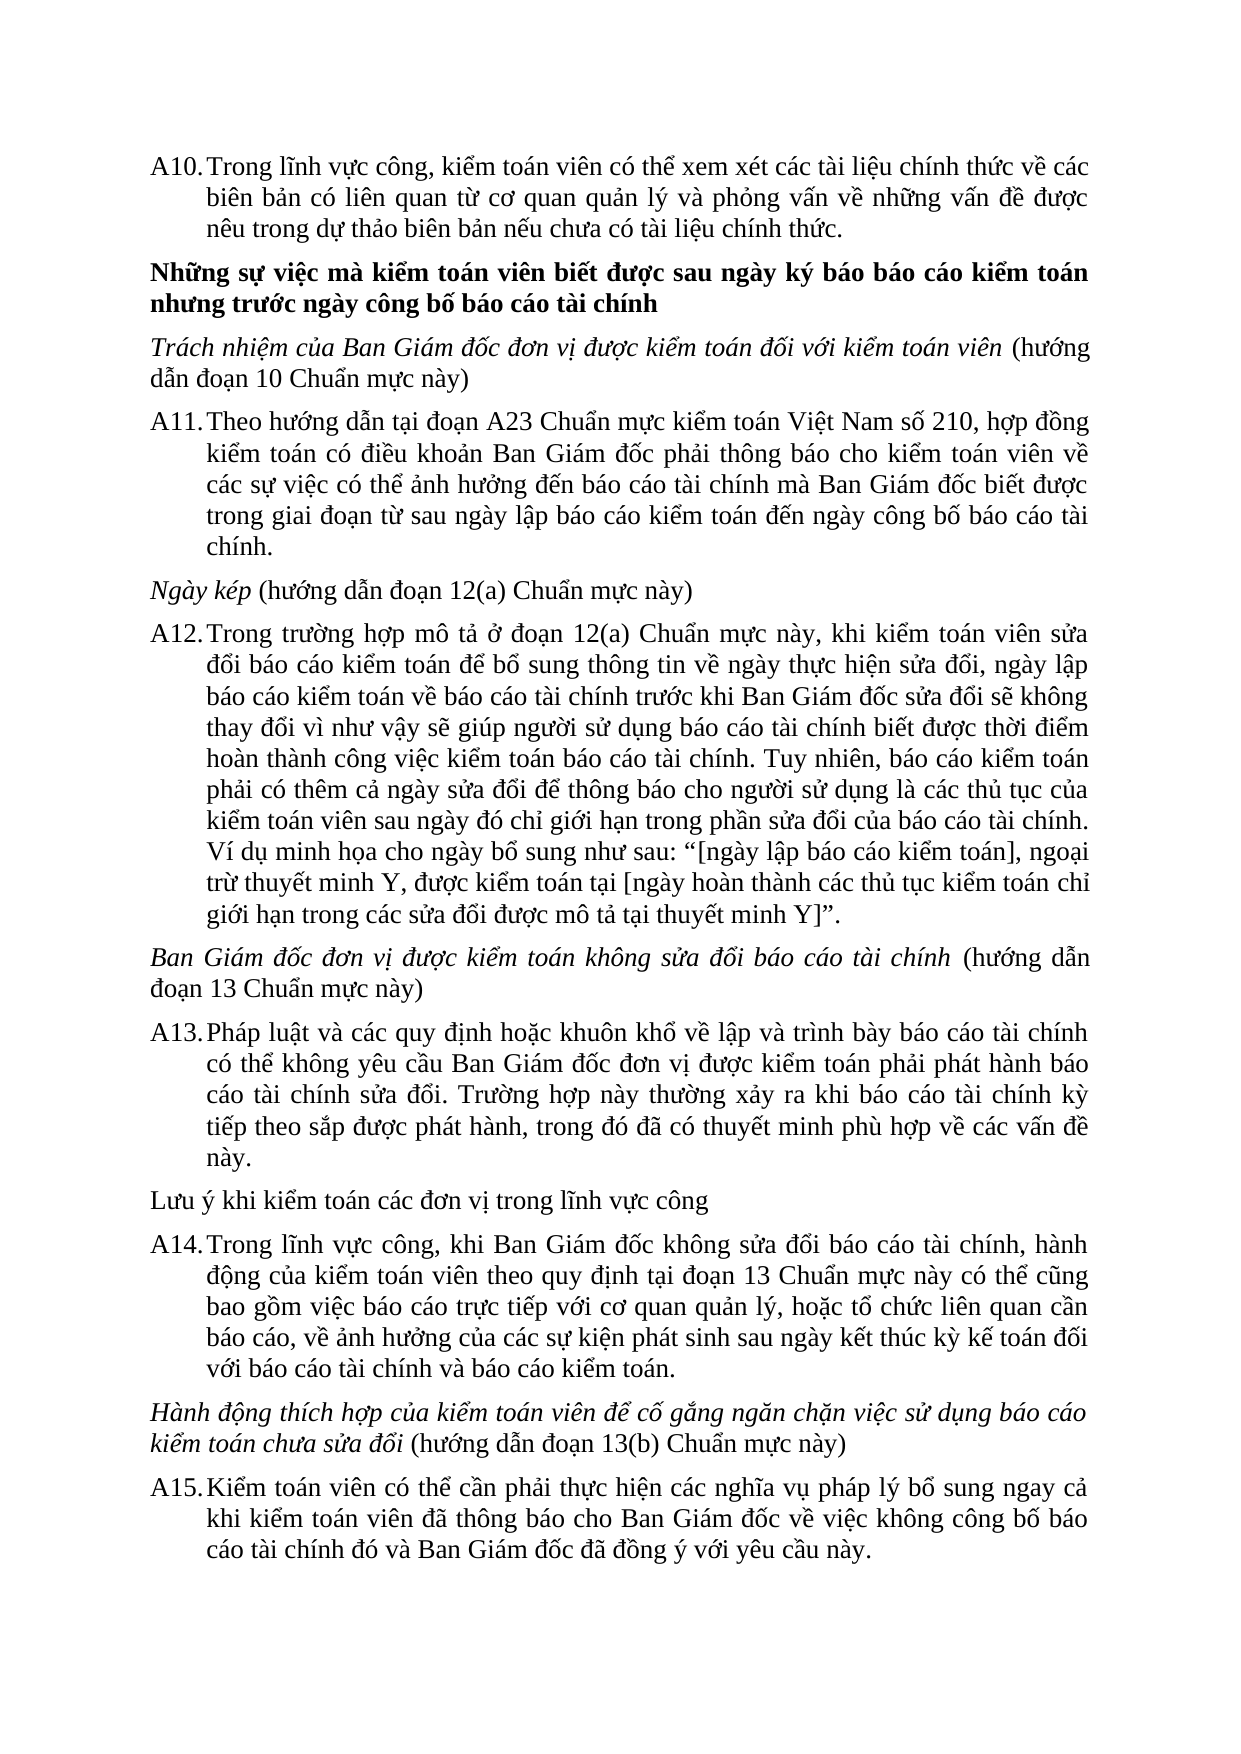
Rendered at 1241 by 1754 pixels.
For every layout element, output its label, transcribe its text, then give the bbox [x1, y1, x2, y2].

list Pháp luật và các quy định hoặc khuôn khổ về lập và trình bày báo cáo tài chính có thể không yêu cầu Ban Giám đốc đơn vị được kiểm toán phải phát hành báo cáo tài chính sửa đổi. Trường hợp này thường xảy ra khi báo cáo tài chính kỳ tiếp theo sắp được phát hành, trong đó đã có thuyết minh phù hợp về các vấn đề này. [150, 1016, 1090, 1172]
text Trách nhiệm của Ban Giám đốc đơn vị được kiểm toán đối với kiểm toán viên (hướng dẫn đoạn 10 Chuẩn mực này) [150, 331, 1090, 393]
text Ngày kép (hướng dẫn đoạn 12(a) Chuẩn mực này) [150, 574, 1090, 605]
list Trong lĩnh vực công, kiểm toán viên có thể xem xét các tài liệu chính thức về các biên bản có liên quan từ cơ quan quản lý và phỏng vấn về những vấn đề được nêu trong dự thảo biên bản nếu chưa có tài liệu chính thức. [150, 150, 1090, 243]
text Những sự việc mà kiểm toán viên biết được sau ngày ký báo báo cáo kiểm toán nhưng trước ngày công bố báo cáo tài chính [150, 256, 1090, 318]
list Kiểm toán viên có thể cần phải thực hiện các nghĩa vụ pháp lý bổ sung ngay cả khi kiểm toán viên đã thông báo cho Ban Giám đốc về việc không công bố báo cáo tài chính đó và Ban Giám đốc đã đồng ý với yêu cầu này. [150, 1471, 1090, 1564]
text Lưu ý khi kiểm toán các đơn vị trong lĩnh vực công [150, 1184, 1090, 1216]
list Trong trường hợp mô tả ở đoạn 12(a) Chuẩn mực này, khi kiểm toán viên sửa đổi báo cáo kiểm toán để bổ sung thông tin về ngày thực hiện sửa đổi, ngày lập báo cáo kiểm toán về báo cáo tài chính trước khi Ban Giám đốc sửa đổi sẽ không thay đổi vì như vậy sẽ giúp người sử dụng báo cáo tài chính biết được thời điểm hoàn thành công việc kiểm toán báo cáo tài chính. Tuy nhiên, báo cáo kiểm toán phải có thêm cả ngày sửa đổi để thông báo cho người sử dụng là các thủ tục của kiểm toán viên sau ngày đó chỉ giới hạn trong phần sửa đổi của báo cáo tài chính. Ví dụ minh họa cho ngày bổ sung như sau: “[ngày lập báo cáo kiểm toán], ngoại trừ thuyết minh Y, được kiểm toán tại [ngày hoàn thành các thủ tục kiểm toán chỉ giới hạn trong các sửa đổi được mô tả tại thuyết minh Y]”. [150, 617, 1090, 929]
list Theo hướng dẫn tại đoạn A23 Chuẩn mực kiểm toán Việt Nam số 210, hợp đồng kiểm toán có điều khoản Ban Giám đốc phải thông báo cho kiểm toán viên về các sự việc có thể ảnh hưởng đến báo cáo tài chính mà Ban Giám đốc biết được trong giai đoạn từ sau ngày lập báo cáo kiểm toán đến ngày công bố báo cáo tài chính. [150, 406, 1090, 561]
list Trong lĩnh vực công, khi Ban Giám đốc không sửa đổi báo cáo tài chính, hành động của kiểm toán viên theo quy định tại đoạn 13 Chuẩn mực này có thể cũng bao gồm việc báo cáo trực tiếp với cơ quan quản lý, hoặc tổ chức liên quan cần báo cáo, về ảnh hưởng của các sự kiện phát sinh sau ngày kết thúc kỳ kế toán đối với báo cáo tài chính và báo cáo kiểm toán. [150, 1228, 1090, 1384]
text Ban Giám đốc đơn vị được kiểm toán không sửa đổi báo cáo tài chính (hướng dẫn đoạn 13 Chuẩn mực này) [150, 941, 1090, 1004]
text Hành động thích hợp của kiểm toán viên để cố gắng ngăn chặn việc sử dụng báo cáo kiểm toán chưa sửa đổi (hướng dẫn đoạn 13(b) Chuẩn mực này) [150, 1396, 1090, 1458]
